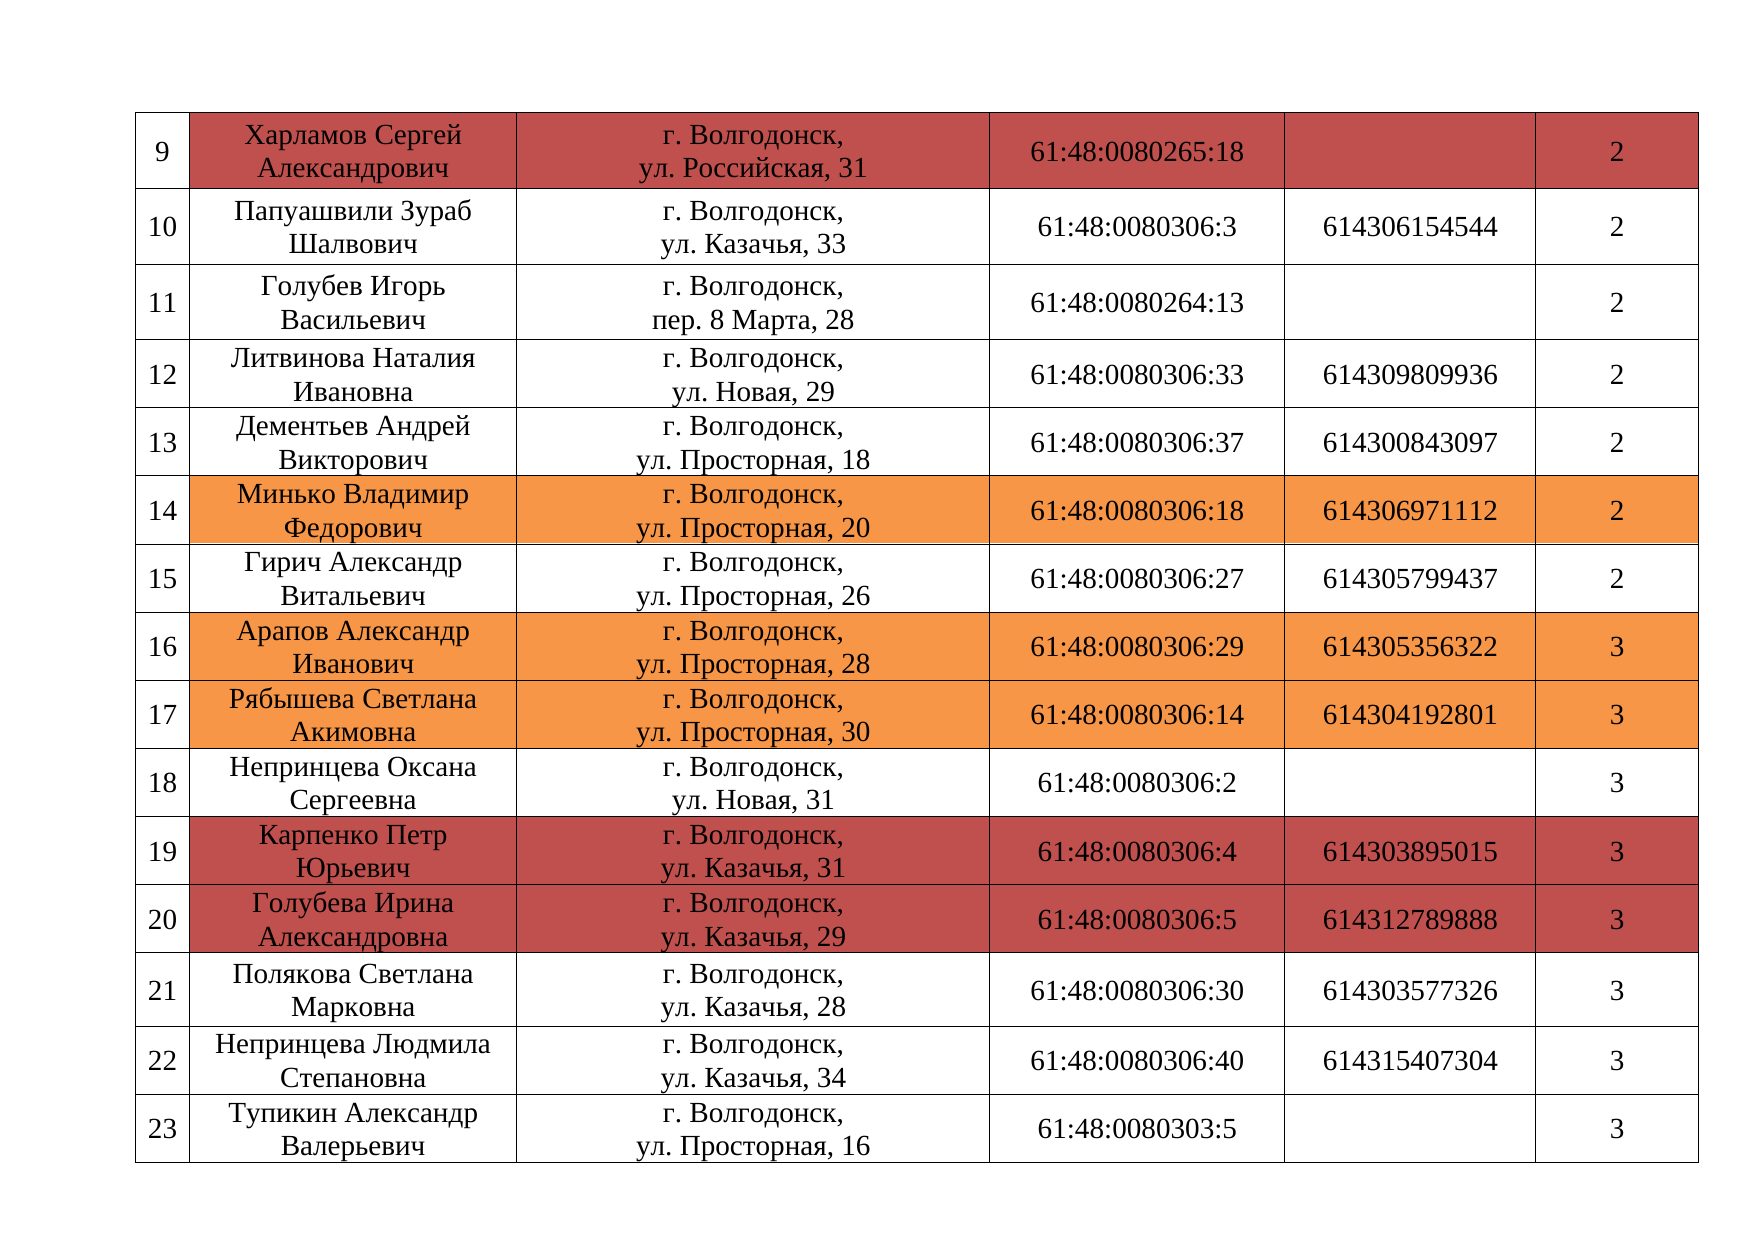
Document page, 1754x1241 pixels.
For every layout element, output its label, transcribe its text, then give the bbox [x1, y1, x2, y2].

table_cell 61:48:0080306:5 [990, 885, 1284, 952]
table_cell 12 [136, 340, 189, 407]
table_cell 61:48:0080306:2 [990, 749, 1284, 816]
table_cell 61:48:0080306:27 [990, 545, 1284, 612]
table_cell 3 [1536, 953, 1698, 1026]
table_cell Папуашвили Зураб Шалвович [190, 189, 516, 263]
table_cell 17 [136, 681, 189, 748]
table_cell 614300843097 [1285, 408, 1535, 475]
table_cell [1285, 1095, 1535, 1162]
table_cell Непринцева Оксана Сергеевна [190, 749, 516, 816]
table_cell 10 [136, 189, 189, 263]
table_cell 3 [1536, 681, 1698, 748]
table_cell 3 [1536, 817, 1698, 884]
table_cell г. Волгодонск, ул. Просторная, 16 [517, 1095, 989, 1162]
table_cell 61:48:0080306:18 [990, 476, 1284, 543]
table_cell 61:48:0080306:40 [990, 1027, 1284, 1094]
table_cell 3 [1536, 1095, 1698, 1162]
table_cell 61:48:0080306:30 [990, 953, 1284, 1026]
table_cell 61:48:0080306:3 [990, 189, 1284, 263]
table_cell Карпенко Петр Юрьевич [190, 817, 516, 884]
table_cell 22 [136, 1027, 189, 1094]
table_cell 61:48:0080306:33 [990, 340, 1284, 407]
table_cell г. Волгодонск, ул. Казачья, 34 [517, 1027, 989, 1094]
table_cell г. Волгодонск, ул. Просторная, 26 [517, 545, 989, 612]
table_cell 61:48:0080306:37 [990, 408, 1284, 475]
table_cell г. Волгодонск, ул. Российская, 31 [517, 113, 989, 188]
table_cell г. Волгодонск, ул. Казачья, 31 [517, 817, 989, 884]
table_cell 11 [136, 265, 189, 339]
table_cell 21 [136, 953, 189, 1026]
table_cell Харламов Сергей Александрович [190, 113, 516, 188]
table_cell 18 [136, 749, 189, 816]
table_cell 3 [1536, 885, 1698, 952]
table_cell 2 [1536, 189, 1698, 263]
table_cell Голубева Ирина Александровна [190, 885, 516, 952]
table_cell Гирич Александр Витальевич [190, 545, 516, 612]
table_cell 614305799437 [1285, 545, 1535, 612]
table_cell Тупикин Александр Валерьевич [190, 1095, 516, 1162]
table_cell 13 [136, 408, 189, 475]
table_cell Арапов Александр Иванович [190, 613, 516, 680]
table_cell 614312789888 [1285, 885, 1535, 952]
table_cell 614306971112 [1285, 476, 1535, 543]
table_cell г. Волгодонск, ул. Просторная, 20 [517, 476, 989, 543]
table_cell [1285, 749, 1535, 816]
table_cell Полякова Светлана Марковна [190, 953, 516, 1026]
table_cell г. Волгодонск, ул. Казачья, 29 [517, 885, 989, 952]
table_cell Дементьев Андрей Викторович [190, 408, 516, 475]
table_cell 14 [136, 476, 189, 543]
table_cell 614306154544 [1285, 189, 1535, 263]
table_cell 23 [136, 1095, 189, 1162]
table_cell г. Волгодонск, ул. Казачья, 33 [517, 189, 989, 263]
table_cell 61:48:0080265:18 [990, 113, 1284, 188]
table_cell г. Волгодонск, ул. Казачья, 28 [517, 953, 989, 1026]
table_cell Рябышева Светлана Акимовна [190, 681, 516, 748]
table_cell 61:48:0080264:13 [990, 265, 1284, 339]
table_cell 20 [136, 885, 189, 952]
table_cell 2 [1536, 265, 1698, 339]
table_cell 614305356322 [1285, 613, 1535, 680]
table_cell [1285, 265, 1535, 339]
table_cell г. Волгодонск, ул. Просторная, 18 [517, 408, 989, 475]
table_cell г. Волгодонск, ул. Новая, 31 [517, 749, 989, 816]
table_cell 61:48:0080306:29 [990, 613, 1284, 680]
table_cell 614303895015 [1285, 817, 1535, 884]
table_cell 19 [136, 817, 189, 884]
table_cell 9 [136, 113, 189, 188]
table_cell 15 [136, 545, 189, 612]
table_cell Минько Владимир Федорович [190, 476, 516, 543]
table_cell 614304192801 [1285, 681, 1535, 748]
table_cell Голубев Игорь Васильевич [190, 265, 516, 339]
table_cell 614303577326 [1285, 953, 1535, 1026]
table_cell Непринцева Людмила Степановна [190, 1027, 516, 1094]
table_cell 2 [1536, 545, 1698, 612]
table_cell 3 [1536, 1027, 1698, 1094]
table_cell г. Волгодонск, ул. Просторная, 30 [517, 681, 989, 748]
table_cell 61:48:0080303:5 [990, 1095, 1284, 1162]
table_cell 614309809936 [1285, 340, 1535, 407]
table_cell 2 [1536, 113, 1698, 188]
table_cell [1285, 113, 1535, 188]
table_cell 16 [136, 613, 189, 680]
table_cell г. Волгодонск, ул. Просторная, 28 [517, 613, 989, 680]
table_cell 61:48:0080306:4 [990, 817, 1284, 884]
table_cell 3 [1536, 749, 1698, 816]
table_cell г. Волгодонск, пер. 8 Марта, 28 [517, 265, 989, 339]
table_cell 2 [1536, 476, 1698, 543]
table_cell 3 [1536, 613, 1698, 680]
table_cell 2 [1536, 408, 1698, 475]
table_cell 614315407304 [1285, 1027, 1535, 1094]
table_cell 2 [1536, 340, 1698, 407]
table_cell Литвинова Наталия Ивановна [190, 340, 516, 407]
table_cell 61:48:0080306:14 [990, 681, 1284, 748]
table_cell г. Волгодонск, ул. Новая, 29 [517, 340, 989, 407]
